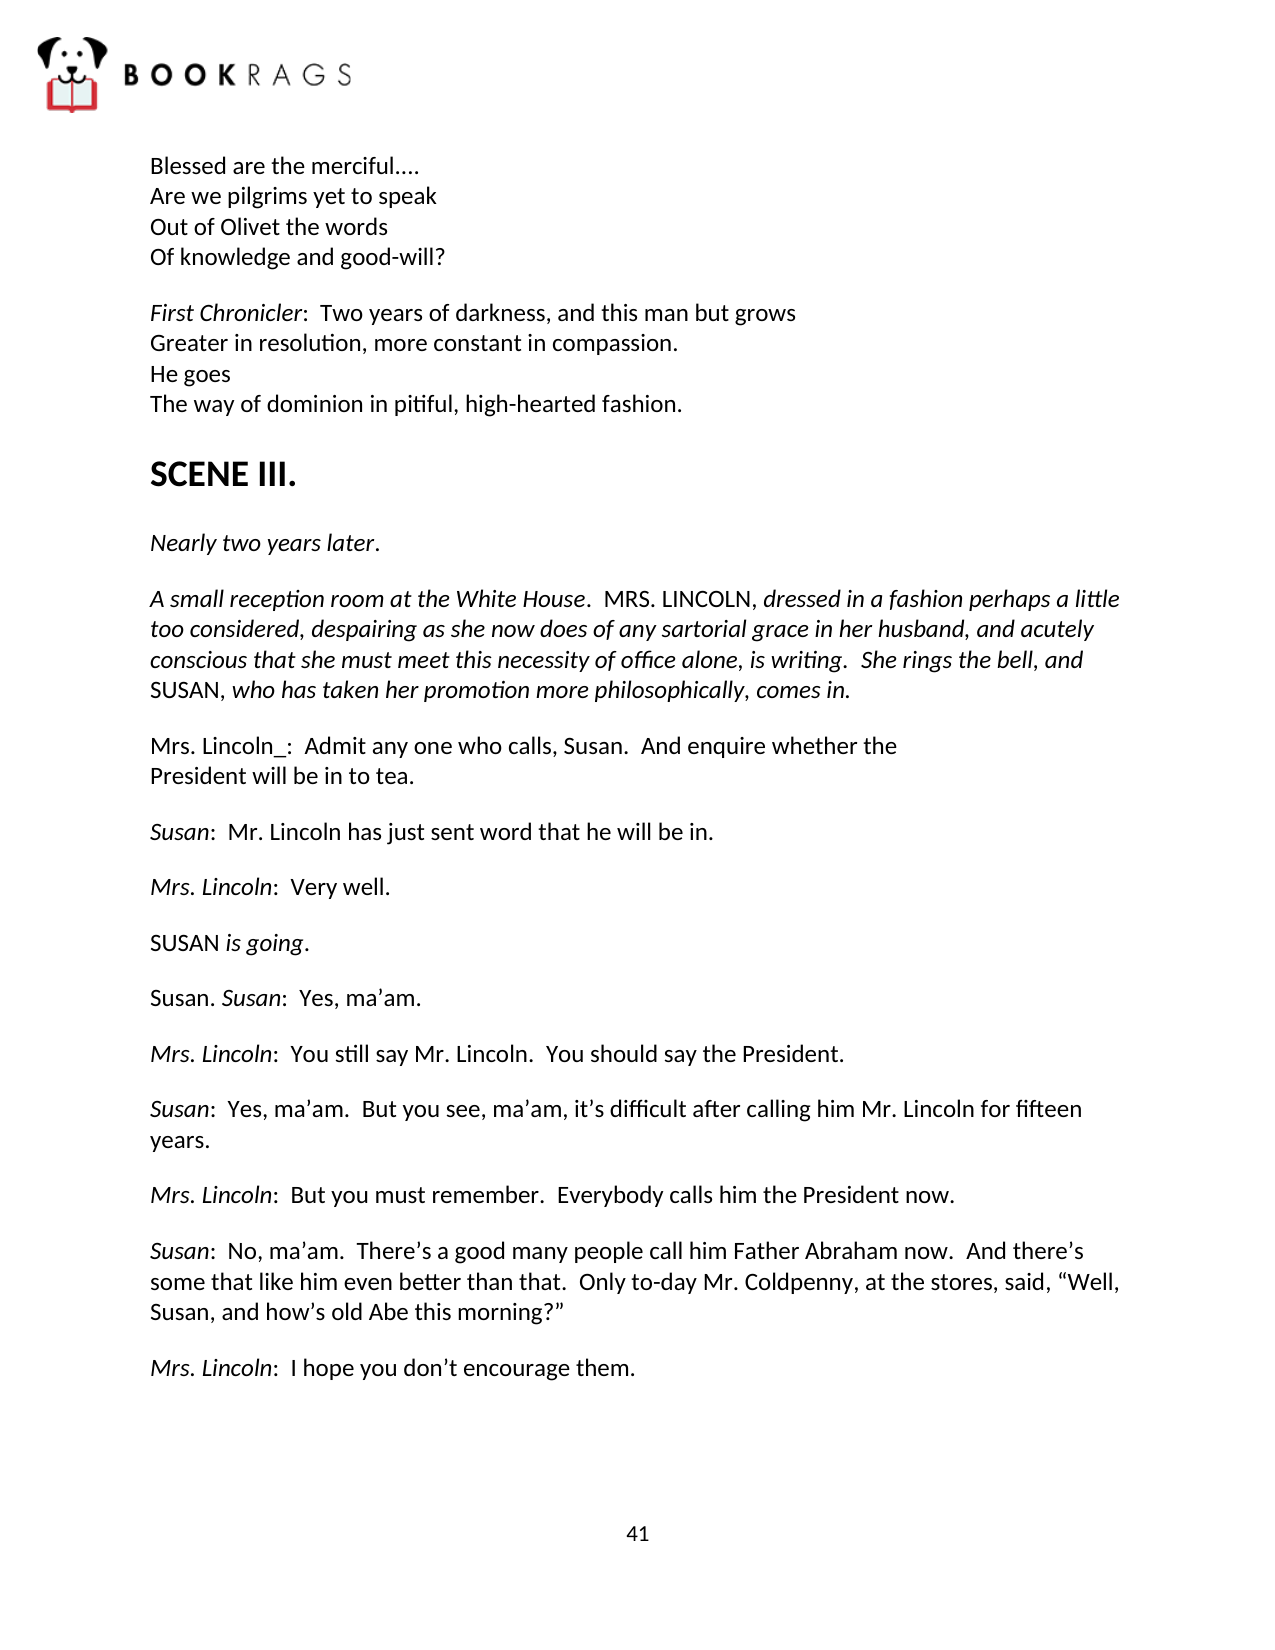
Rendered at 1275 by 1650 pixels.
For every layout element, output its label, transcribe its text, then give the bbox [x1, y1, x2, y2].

text SUSAN is going. [150, 927, 1125, 957]
text Mrs. Lincoln: But you must remember. Everybody calls him the President now. [150, 1179, 1125, 1210]
text Mrs. Lincoln_: Admit any one who calls, Susan. And enquire whether the President will be in to tea. [150, 730, 1125, 791]
text First Chronicler: Two years of darkness, and this man but grows Greater in resolution, more constant in compassion. He goes The way of dominion in pitiful, high-hearted fashion. [150, 297, 1125, 419]
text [150, 150, 1125, 272]
text Susan: No, ma’am. There’s a good many people call him Father Abraham now. And there’s some that like him even better than that. Only to-day Mr. Coldpenny, at the stores, said, “Well, Susan, and how’s old Abe this morning?” [150, 1235, 1125, 1327]
text Mrs. Lincoln: Very well. [150, 871, 1125, 902]
text Susan. Susan: Yes, ma’am. [150, 982, 1125, 1013]
picture [37, 37, 351, 113]
text Nearly two years later. [150, 527, 1125, 558]
text Susan: Yes, ma’am. But you see, ma’am, it’s difficult after calling him Mr. Lincoln for fifteen years. [150, 1093, 1125, 1154]
text Mrs. Lincoln: You still say Mr. Lincoln. You should say the President. [150, 1038, 1125, 1068]
text Susan: Mr. Lincoln has just sent word that he will be in. [150, 816, 1125, 846]
text A small reception room at the White House. MRS. LINCOLN, dressed in a fashion perhaps a little too considered, despairing as she now does of any sartorial grace in her husband, and acutely conscious that she must meet this necessity of office alone, is writing. She rings the bell, and SUSAN, who has taken her promotion more philosophically, comes in. [150, 583, 1125, 705]
text SCENE III. [150, 450, 1125, 496]
text Mrs. Lincoln: I hope you don’t encourage them. [150, 1352, 1125, 1382]
